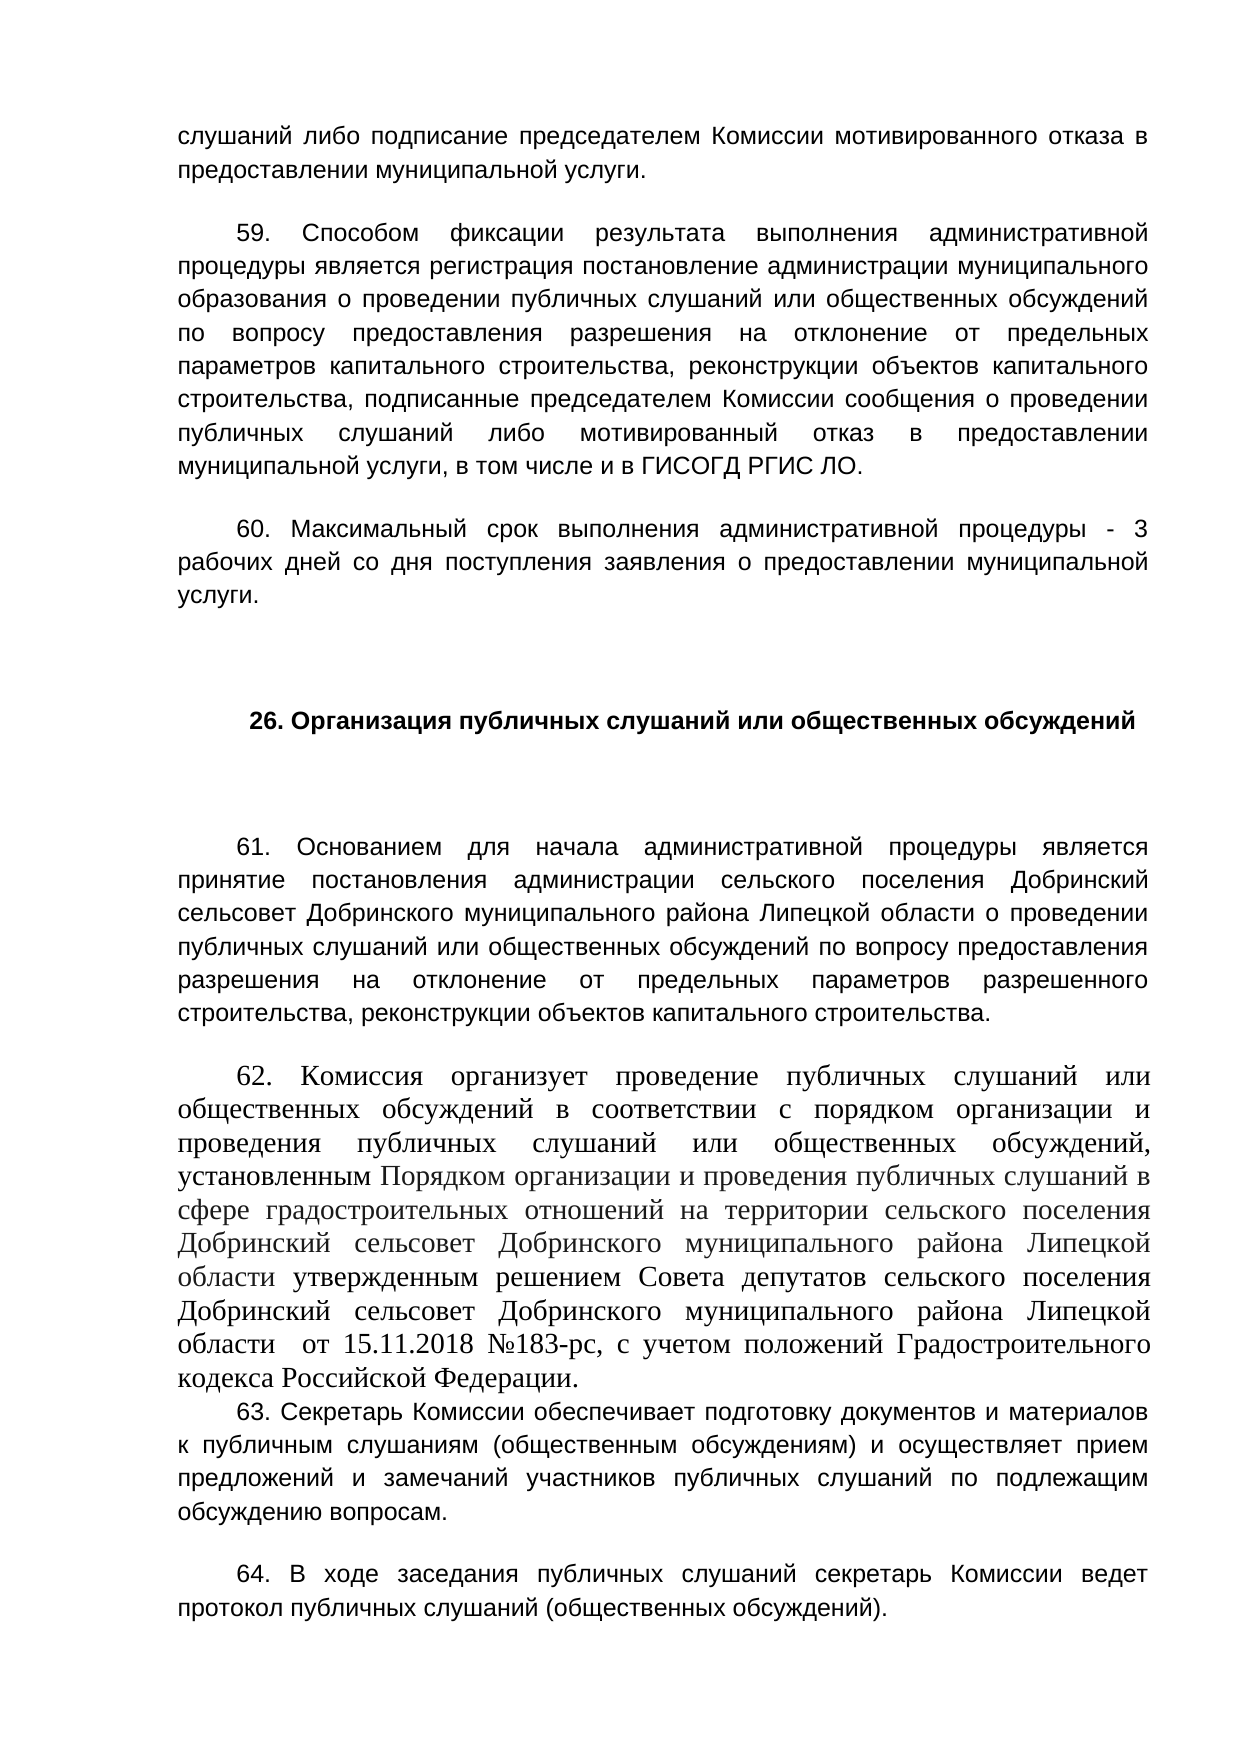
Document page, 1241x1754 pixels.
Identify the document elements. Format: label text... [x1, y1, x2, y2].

text 60. Максимальный срок выполнения административной процедуры - 3 рабочих дней со дня поступления заявления о предоставлении муниципальной услуги. [177, 510, 1149, 610]
text 63. Секретарь Комиссии обеспечивает подготовку документов и материалов к публичным слушаниям (общественным обсуждениям) и осуществляет прием предложений и замечаний участников публичных слушаний по подлежащим обсуждению вопросам. [177, 1393, 1149, 1527]
text 61. Основанием для начала административной процедуры является принятие постановления администрации сельского поселения Добринский сельсовет Добринского муниципального района Липецкой области о проведении публичных слушаний или общественных обсуждений по вопросу предоставления разрешения на отклонение от предельных параметров разрешенного строительства, реконструкции объектов капитального строительства. [177, 828, 1149, 1028]
text 64. В ходе заседания публичных слушаний секретарь Комиссии ведет протокол публичных слушаний (общественных обсуждений). [177, 1556, 1149, 1623]
text 59. Способом фиксации результата выполнения административной процедуры является регистрация постановление администрации муниципального образования о проведении публичных слушаний или общественных обсуждений по вопросу предоставления разрешения на отклонение от предельных параметров капитального строительства, реконструкции объектов капитального строительства, подписанные председателем Комиссии сообщения о проведении публичных слушаний либо мотивированный отказ в предоставлении муниципальной услуги, в том числе и в ГИСОГД РГИС ЛО. [177, 214, 1149, 481]
text 62. Комиссия организует проведение публичных слушаний или общественных обсуждений в соответствии с порядком организации и проведения публичных слушаний или общественных обсуждений, установленным Порядком организации и проведения публичных слушаний в сфере градостроительных отношений на территории сельского поселения Добринский сельсовет Добринского муниципального района Липецкой области утвержденным решением Совета депутатов сельского поселения Добринский сельсовет Добринского муниципального района Липецкой области от 15.11.2018 №183-рс, с учетом положений Градостроительного кодекса Российской Федерации. [177, 1058, 1152, 1393]
text 26. Организация публичных слушаний или общественных обсуждений [177, 703, 1149, 736]
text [177, 118, 1149, 185]
